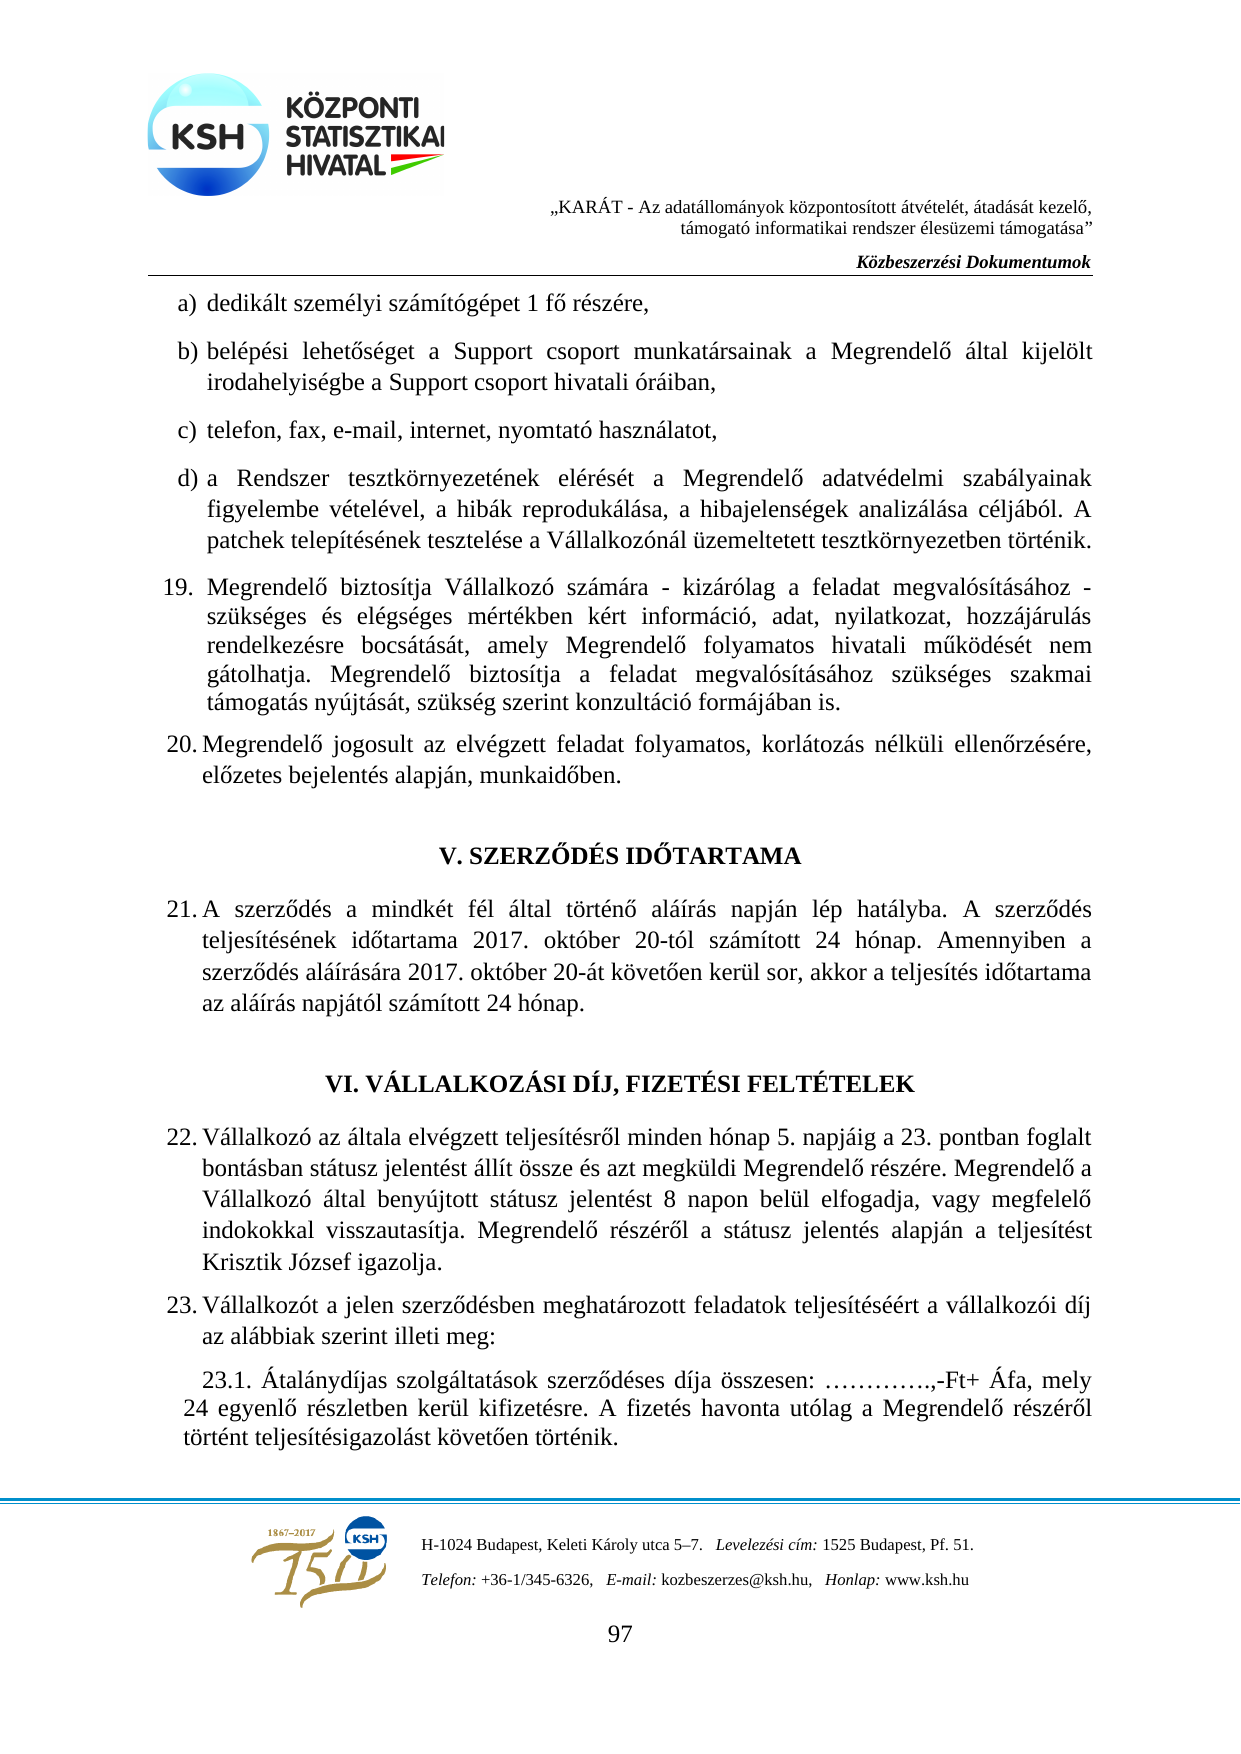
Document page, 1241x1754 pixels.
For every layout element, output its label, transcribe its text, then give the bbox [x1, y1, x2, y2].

text VI. Vállalkozási díj, fizetési feltételek [148, 1069, 1093, 1097]
list belépési lehetőséget a Support csoport munkatársainak a Megrendelő által kijelölt irodahelyiségbe a Support csoport hivatali óráiban, [177, 336, 1093, 396]
list A szerződés a mindkét fél által történő aláírás napján lép hatályba. A szerződés teljesítésének időtartama 2017. október 20-tól számított 24 hónap. Amennyiben a szerződés aláírására 2017. október 20-át követően kerül sor, akkor a teljesítés időtartama az aláírás napjától számított 24 hónap. [166, 894, 1093, 1016]
text 23.1. Átalánydíjas szolgáltatások szerződéses díja összesen: ………….,-Ft+ Áfa, mely 24 egyenlő részletben kerül kifizetésre. A fizetés havonta utólag a Megrendelő részéről történt teljesítésigazolást követően történik. [183, 1365, 1093, 1451]
list Vállalkozót a jelen szerződésben meghatározott feladatok teljesítéséért a vállalkozói díj az alábbiak szerint illeti meg: [166, 1290, 1093, 1350]
list Megrendelő jogosult az elvégzett feladat folyamatos, korlátozás nélküli ellenőrzésére, előzetes bejelentés alapján, munkaidőben. [166, 729, 1093, 788]
text V. Szerződés időtartama [148, 841, 1093, 869]
picture [251, 1516, 387, 1608]
list Megrendelő biztosítja Vállalkozó számára - kizárólag a feladat megvalósításához - szükséges és elégséges mértékben kért információ, adat, nyilatkozat, hozzájárulás rendelkezésre bocsátását, amely Megrendelő folyamatos hivatali működését nem gátolhatja. Megrendelő biztosítja a feladat megvalósításához szükséges szakmai támogatás nyújtását, szükség szerint konzultáció formájában is. [162, 572, 1093, 716]
list telefon, fax, e-mail, internet, nyomtató használatot, [177, 415, 1093, 444]
list a Rendszer tesztkörnyezetének elérését a Megrendelő adatvédelmi szabályainak figyelembe vételével, a hibák reprodukálása, a hibajelenségek analizálása céljából. A patchek telepítésének tesztelése a Vállalkozónál üzemeltetett tesztkörnyezetben történik. [177, 463, 1093, 553]
list Vállalkozó az általa elvégzett teljesítésről minden hónap 5. napjáig a 23. pontban foglalt bontásban státusz jelentést állít össze és azt megküldi Megrendelő részére. Megrendelő a Vállalkozó által benyújtott státusz jelentést 8 napon belül elfogadja, vagy megfelelő indokokkal visszautasítja. Megrendelő részéről a státusz jelentés alapján a teljesítést Krisztik József igazolja. [166, 1122, 1093, 1275]
picture [147, 73, 445, 196]
list dedikált személyi számítógépet 1 fő részére, [177, 288, 1093, 317]
